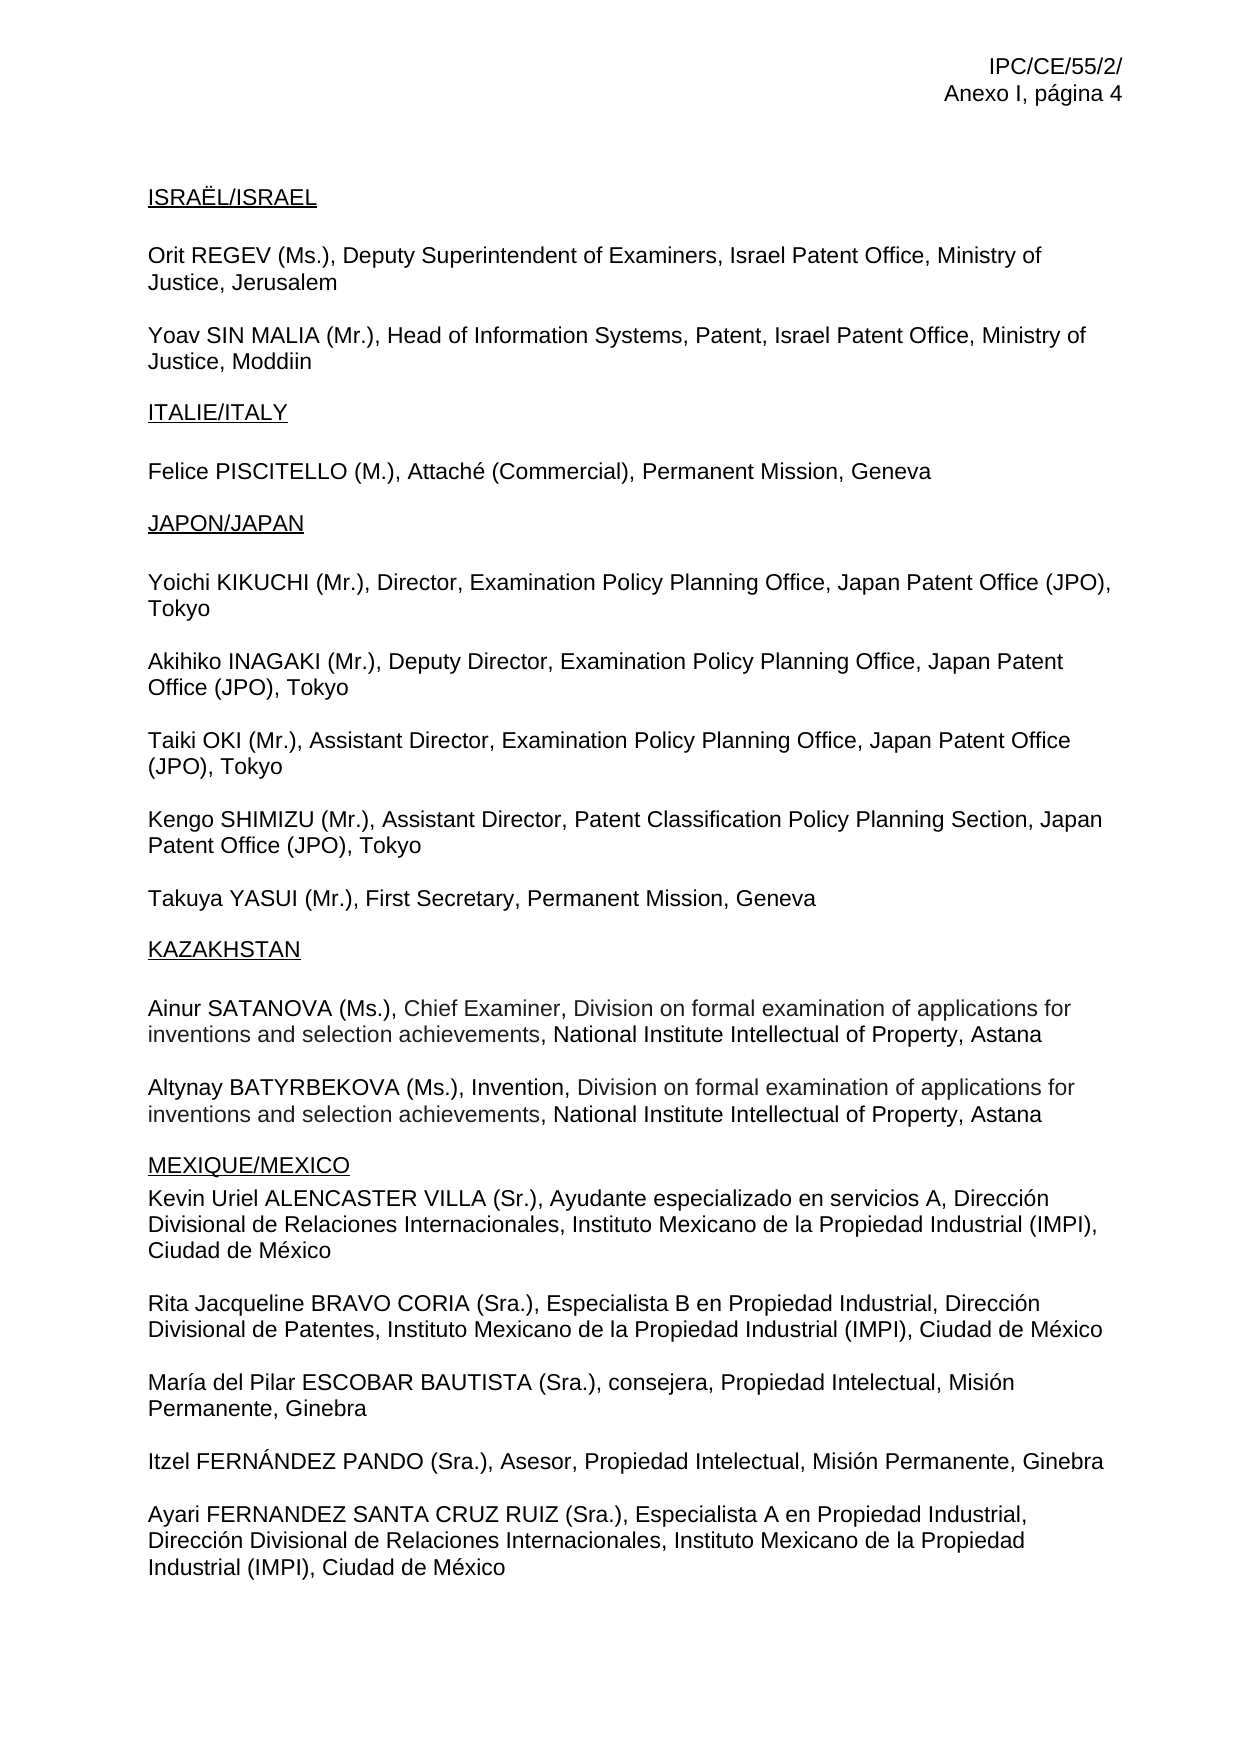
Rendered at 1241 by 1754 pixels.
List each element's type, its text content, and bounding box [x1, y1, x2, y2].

subtitle KAZAKHSTAN [148, 936, 1122, 962]
text Ayari FERNANDEZ SANTA CRUZ RUIZ (Sra.), Especialista A en Propiedad Industrial, Dirección Divisional de Relaciones Internacionales, Instituto Mexicano de la Propiedad Industrial (IMPI), Ciudad de México [148, 1501, 1122, 1580]
text Felice PISCITELLO (M.), Attaché (Commercial), Permanent Mission, Geneva [148, 458, 1122, 484]
text Kengo SHIMIZU (Mr.), Assistant Director, Patent Classification Policy Planning Section, Japan Patent Office (JPO), Tokyo [148, 806, 1122, 858]
text Yoav SIN MALIA (Mr.), Head of Information Systems, Patent, Israel Patent Office, Ministry of Justice, Moddiin [148, 322, 1122, 374]
text Ainur SATANOVA (Ms.), Chief Examiner, Division on formal examination of applications for inventions and selection achievements, National Institute Intellectual of Property, Astana [540, 995, 1122, 1048]
text Yoichi KIKUCHI (Mr.), Director, Examination Policy Planning Office, Japan Patent Office (JPO), Tokyo [148, 568, 1122, 621]
text Rita Jacqueline BRAVO CORIA (Sra.), Especialista B en Propiedad Industrial, Dirección Divisional de Patentes, Instituto Mexicano de la Propiedad Industrial (IMPI), Ciudad de México [148, 1290, 1122, 1343]
text María del Pilar ESCOBAR BAUTISTA (Sra.), consejera, Propiedad Intelectual, Misión Permanente, Ginebra [148, 1369, 1122, 1422]
text Orit REGEV (Ms.), Deputy Superintendent of Examiners, Israel Patent Office, Ministry of Justice, Jerusalem [148, 242, 1122, 295]
text Altynay BATYRBEKOVA (Ms.), Invention, Division on formal examination of applications for inventions and selection achievements, National Institute Intellectual of Property, Astana [148, 1074, 1122, 1127]
subtitle ISRAËL/ISRAEL [148, 183, 1122, 210]
text Akihiko INAGAKI (Mr.), Deputy Director, Examination Policy Planning Office, Japan Patent Office (JPO), Tokyo [148, 648, 1122, 700]
text Takuya YASUI (Mr.), First Secretary, Permanent Mission, Geneva [148, 885, 1122, 911]
text Itzel FERNÁNDEZ PANDO (Sra.), Asesor, Propiedad Intelectual, Misión Permanente, Ginebra [148, 1448, 1122, 1474]
text Kevin Uriel ALENCASTER VILLA (Sr.), Ayudante especializado en servicios A, Dirección Divisional de Relaciones Internacionales, Instituto Mexicano de la Propiedad Industrial (IMPI), Ciudad de México [148, 1184, 1122, 1263]
text Taiki OKI (Mr.), Assistant Director, Examination Policy Planning Office, Japan Patent Office (JPO), Tokyo [148, 727, 1122, 779]
subtitle MEXIQUE/MEXICO [148, 1152, 1122, 1178]
subtitle ITALIE/ITALY [148, 399, 1122, 426]
subtitle JAPON/JAPAN [148, 509, 1122, 536]
